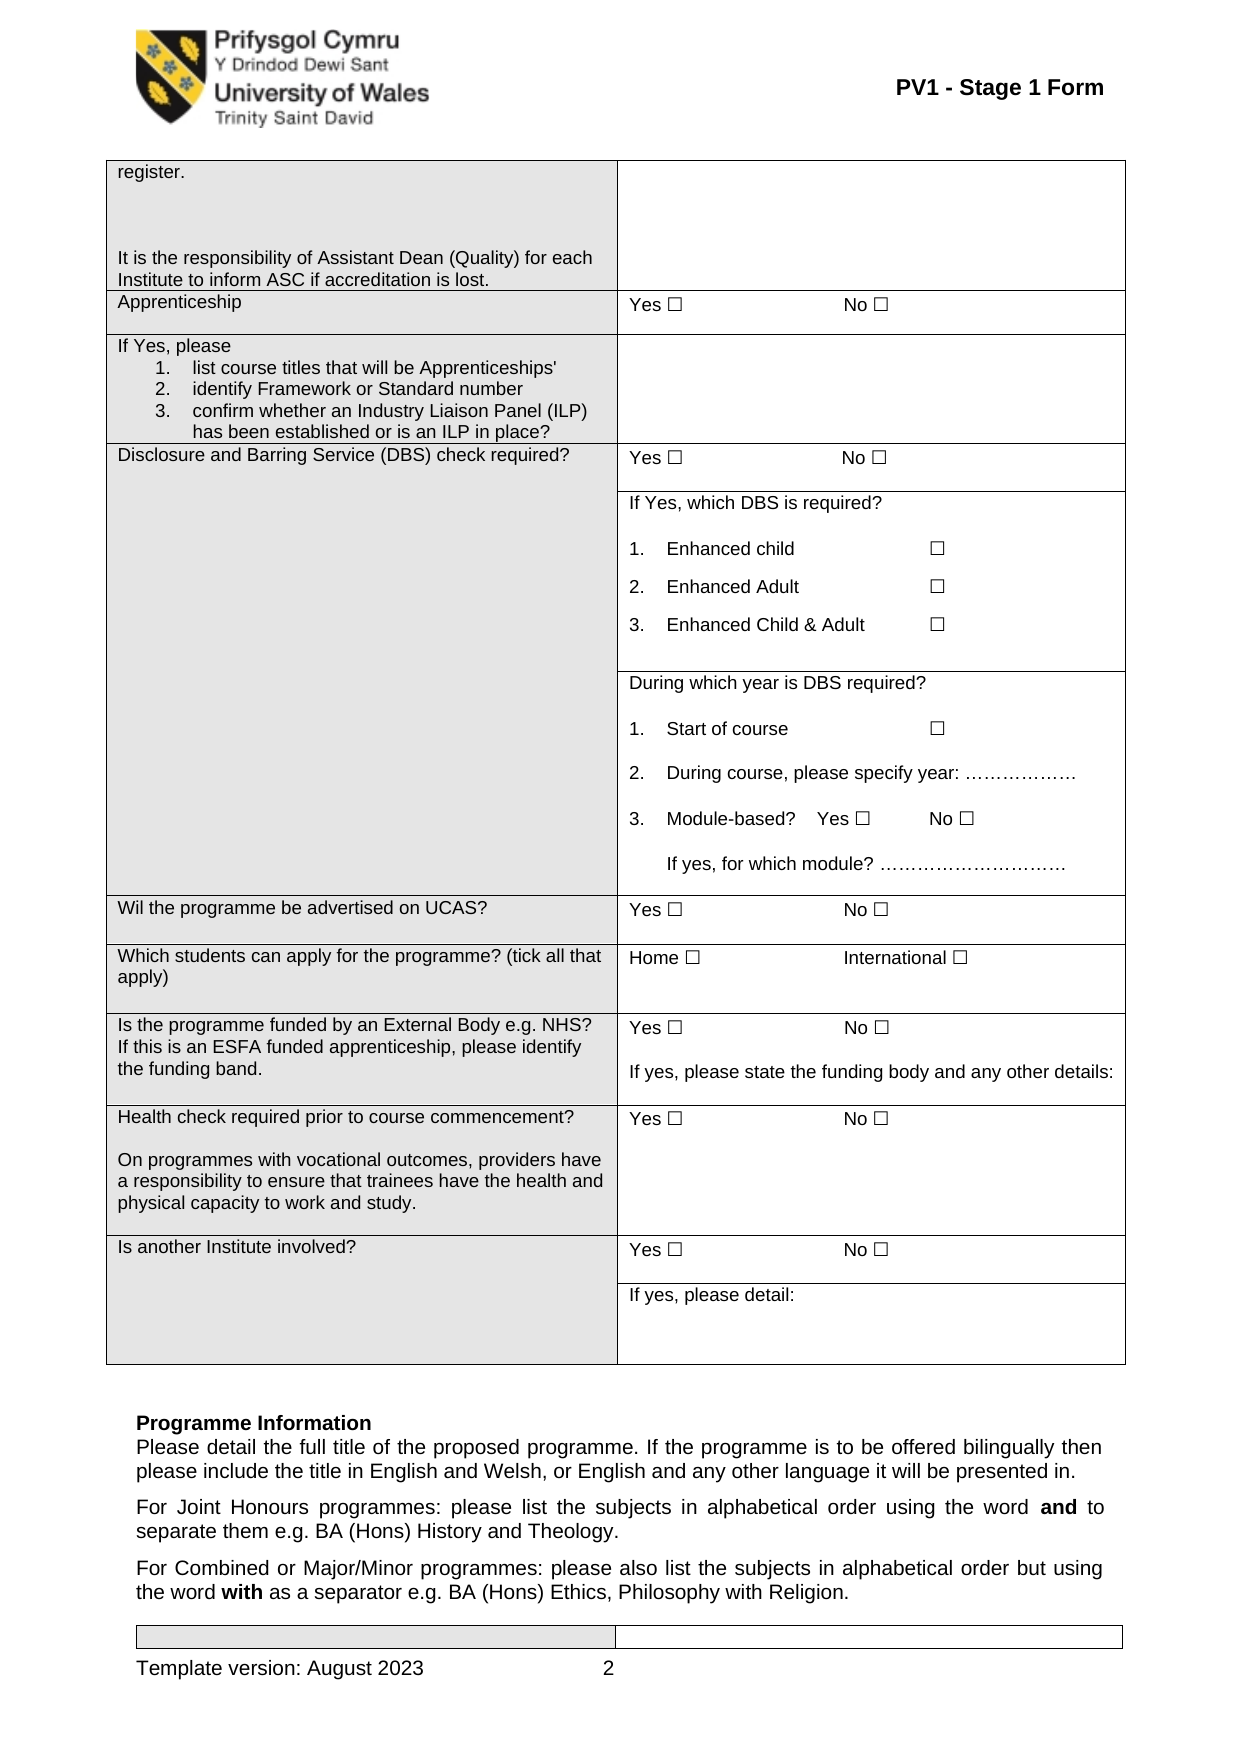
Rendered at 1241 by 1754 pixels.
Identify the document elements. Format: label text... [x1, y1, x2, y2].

table_cell Yes [618, 896, 815, 943]
table_cell During which year is DBS required? Start of course During course, please specify year: ……………… Module-based? Yes No If yes, for which module? ………………………… [618, 672, 1125, 895]
table_cell Home [618, 945, 815, 1013]
table_cell Yes No If yes, please state the funding body and any other details: [618, 1014, 1125, 1104]
table_cell Yes No [618, 444, 1125, 491]
table_cell Wil the programme be advertised on UCAS? [107, 896, 617, 943]
table_cell If yes, please detail: [618, 1284, 1125, 1364]
table_cell No [815, 1106, 1125, 1235]
table_cell Is another Institute involved? [107, 1236, 617, 1364]
table_cell Health check required prior to course commencement? On programmes with vocational outcomes, providers have a responsibility to ensure that trainees have the health and physical capacity to work and study. [107, 1106, 617, 1235]
table_cell Yes [618, 1106, 815, 1235]
table_cell International [815, 945, 1125, 1013]
table_cell No [815, 1236, 1125, 1283]
table_cell [815, 335, 1125, 443]
table_cell Disclosure and Barring Service (DBS) check required? [107, 444, 617, 895]
table_cell [618, 335, 815, 443]
picture [135, 29, 430, 128]
table_cell Which students can apply for the programme? (tick all that apply) [107, 945, 617, 1013]
table_cell If Yes, which DBS is required? Enhanced child Enhanced Adult Enhanced Child & Adult [618, 492, 1125, 671]
text For Joint Honours programmes: please list the subjects in alphabetical order using the word and to separate them e.g. BA (Hons) History and Theology. [136, 1495, 1104, 1543]
table_cell Apprenticeship [107, 291, 617, 334]
table_cell Yes [618, 291, 815, 334]
text Please detail the full title of the proposed programme. If the programme is to be offered bilingually then please include the title in English and Welsh, or English and any other language it will be presented in. [136, 1435, 1104, 1483]
table_cell Is the programme funded by an External Body e.g. NHS? If this is an ESFA funded apprenticeship, please identify the funding band. [107, 1014, 617, 1104]
table_cell Yes [618, 1236, 815, 1283]
table_header [616, 1626, 1122, 1648]
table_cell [618, 161, 1125, 290]
text For Combined or Major/Minor programmes: please also list the subjects in alphabetical order but using the word with as a separator e.g. BA (Hons) Ethics, Philosophy with Religion. [136, 1556, 1104, 1603]
table_cell If Yes, please list course titles that will be Apprenticeships' identify Framework or Standard number confirm whether an Industry Liaison Panel (ILP) has been established or is an ILP in place? [107, 335, 617, 443]
table_cell No [815, 291, 1125, 334]
text Programme Information [136, 1411, 1104, 1435]
table_cell No [815, 896, 1125, 943]
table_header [137, 1626, 615, 1648]
